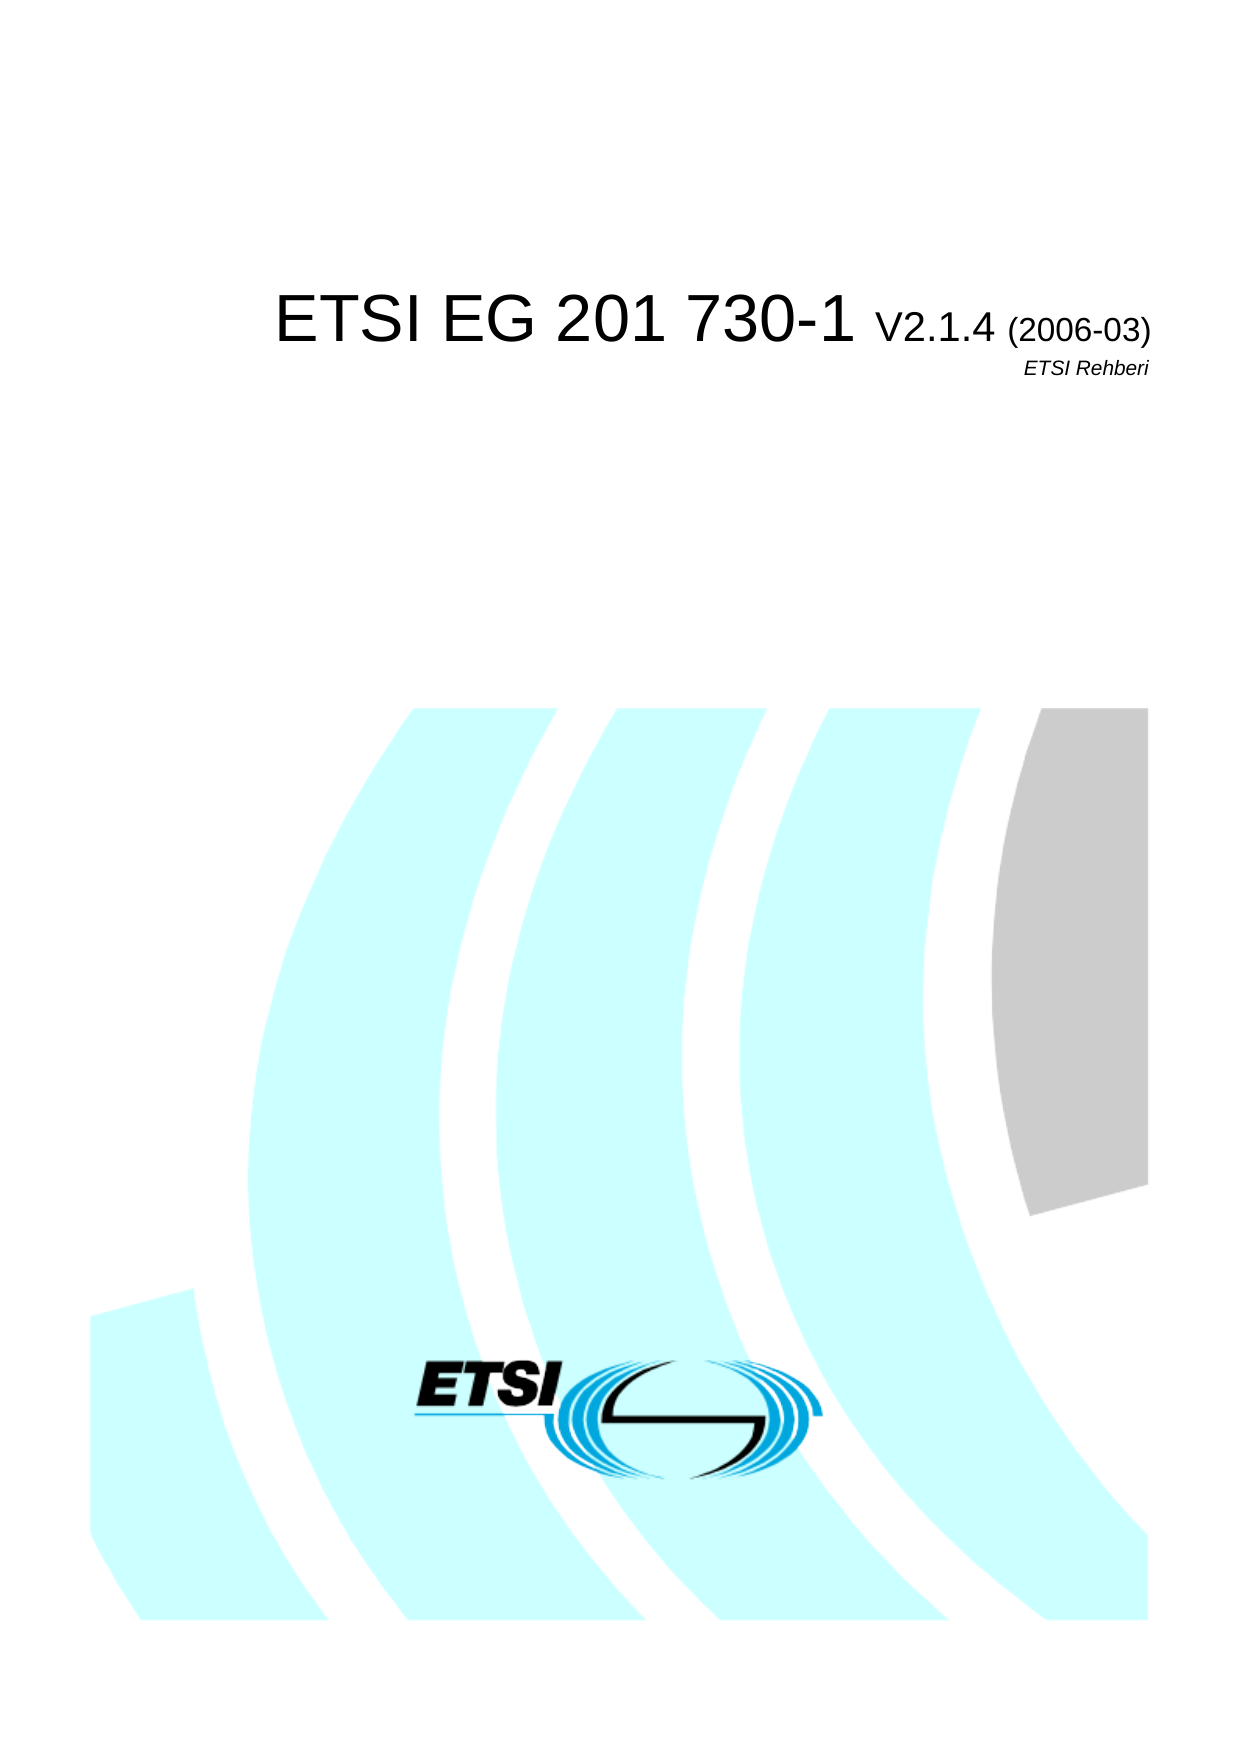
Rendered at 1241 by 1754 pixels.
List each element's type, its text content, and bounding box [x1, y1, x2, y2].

text ETSI Rehberi [89, 356, 1149, 380]
text ETSI EG 201 730-1 V2.1.4 (2006-03) [89, 279, 1152, 356]
